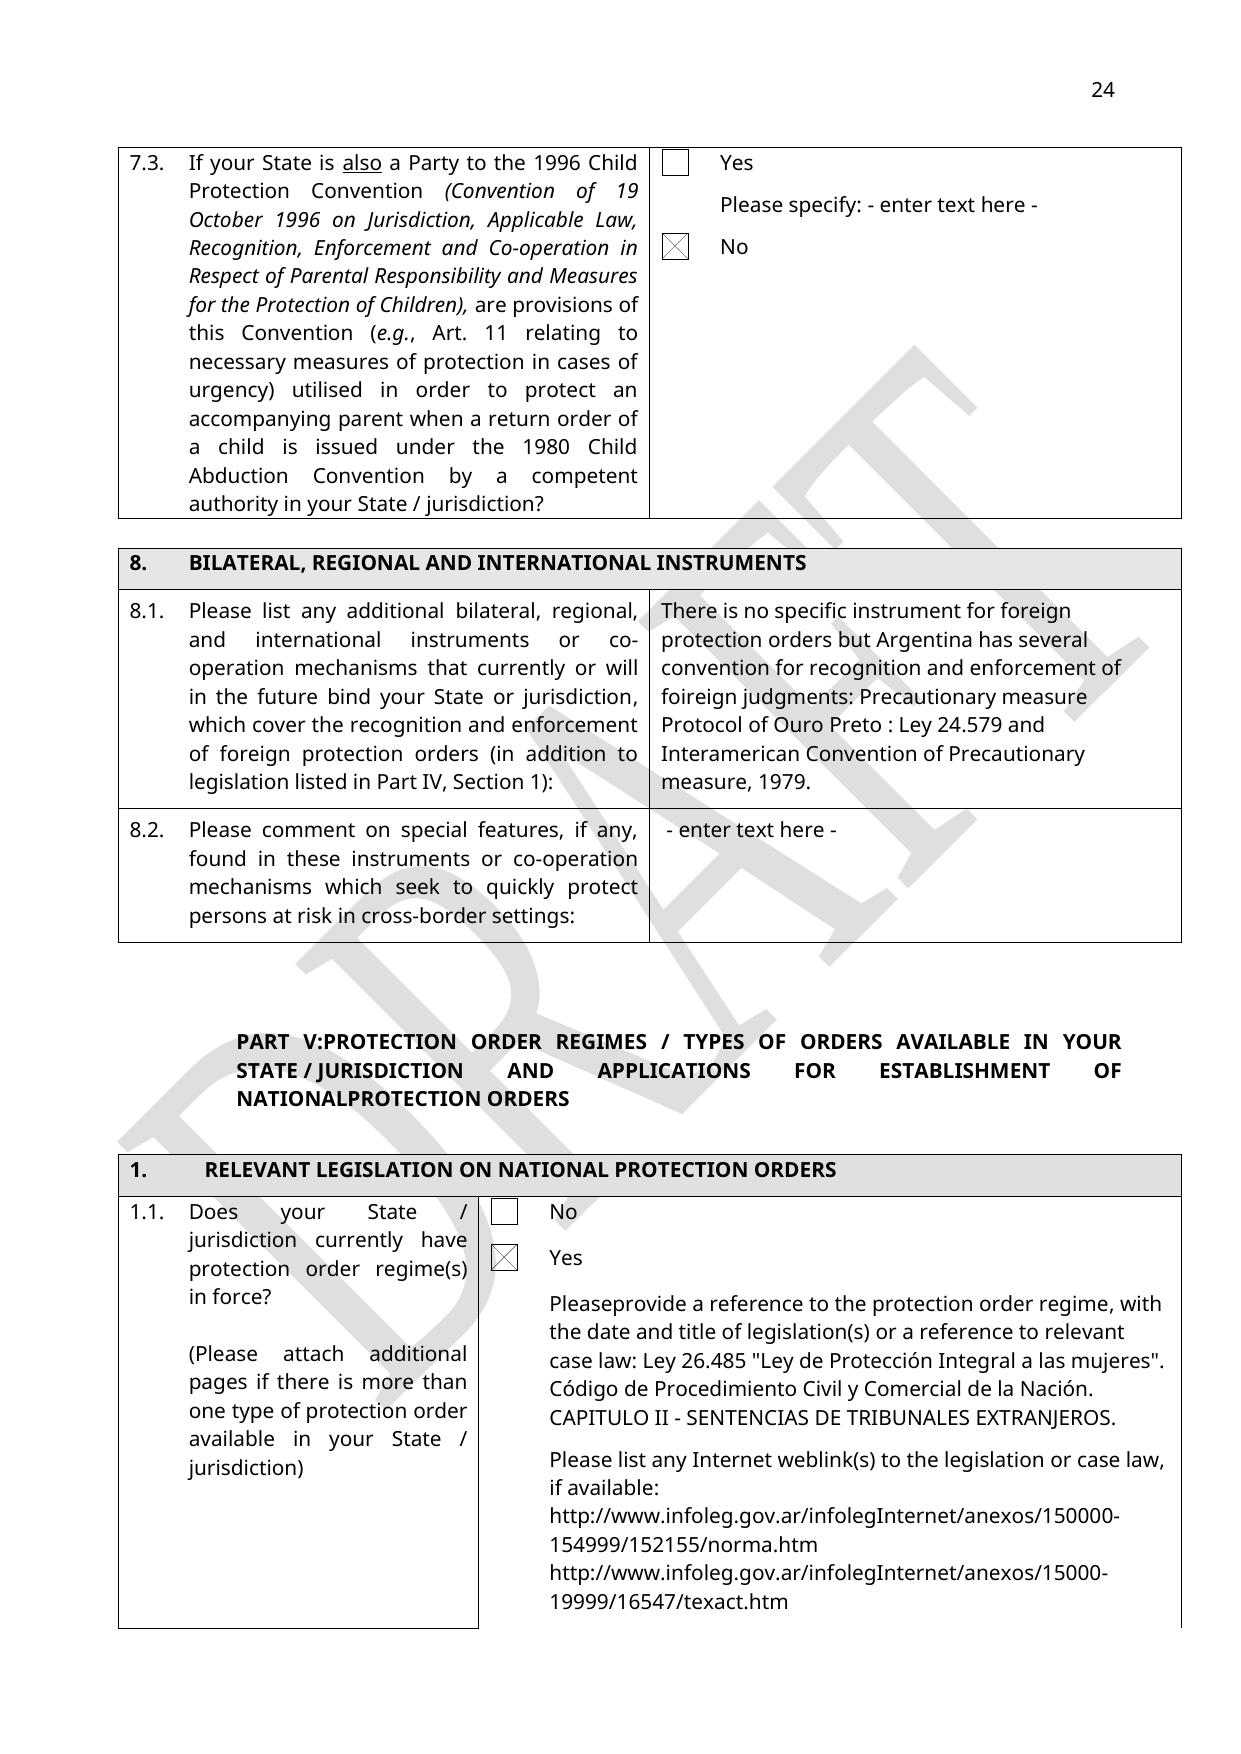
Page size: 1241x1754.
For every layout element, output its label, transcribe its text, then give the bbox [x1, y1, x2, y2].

table_cell - enter text here - [650, 809, 1181, 942]
table_cell Please specify: - enter text here - [650, 189, 1181, 231]
table_header Yes [650, 148, 1181, 189]
table_cell No [479, 1197, 1181, 1242]
table_header 8. BILATERAL, REGIONAL AND INTERNATIONAL INSTRUMENTS [119, 549, 1181, 589]
table_cell 8.2. Please comment on special features, if any, found in these instruments or co-operation mechanisms which seek to quickly protect persons at risk in cross-border settings: [119, 809, 649, 942]
table_cell Please list any Internet weblink(s) to the legislation or case law, if available: http://www.infoleg.gov.ar/infolegInternet/anexos/150000-154999/152155/norma.htm http://www.infoleg.gov.ar/infolegInternet/anexos/15000-19999/16547/texact.htm [479, 1444, 1181, 1628]
table_header 1. Relevant legislation on NATIONAL protection orders [119, 1155, 1181, 1196]
table_cell There is no specific instrument for foreign protection orders but Argentina has several convention for recognition and enforcement of foireign judgments: Precautionary measure Protocol of Ouro Preto : Ley 24.579 and Interamerican Convention of Precautionary measure, 1979. [650, 590, 1181, 808]
table_cell No [650, 231, 1181, 518]
table_cell Does your State / jurisdiction currently have protection order regime(s) in force? (Please attach additional pages if there is more than one type of protection order available in your State / jurisdiction) [119, 1197, 478, 1628]
table_cell Yes [479, 1242, 1181, 1288]
text part V:protection order regimes / types of orders available in your State / jurisdiction and applicationS for establishment of Nationalprotection orders [236, 1027, 1122, 1113]
table_header 7.3. If your State is also a Party to the 1996 Child Protection Convention (Convention of 19 October 1996 on Jurisdiction, Applicable Law, Recognition, Enforcement and Co-operation in Respect of Parental Responsibility and Measures for the Protection of Children), are provisions of this Convention (e.g., Art. 11 relating to necessary measures of protection in cases of urgency) utilised in order to protect an accompanying parent when a return order of a child is issued under the 1980 Child Abduction Convention by a competent authority in your State / jurisdiction? [119, 148, 649, 518]
table_cell Pleaseprovide a reference to the protection order regime, with the date and title of legislation(s) or a reference to relevant case law: Ley 26.485 "Ley de Protección Integral a las mujeres". Código de Procedimiento Civil y Comercial de la Nación. CAPITULO II - SENTENCIAS DE TRIBUNALES EXTRANJEROS. [479, 1288, 1181, 1444]
table_cell 8.1. Please list any additional bilateral, regional, and international instruments or co-operation mechanisms that currently or will in the future bind your State or jurisdiction, which cover the recognition and enforcement of foreign protection orders (in addition to legislation listed in Part IV, Section 1): [119, 590, 649, 808]
